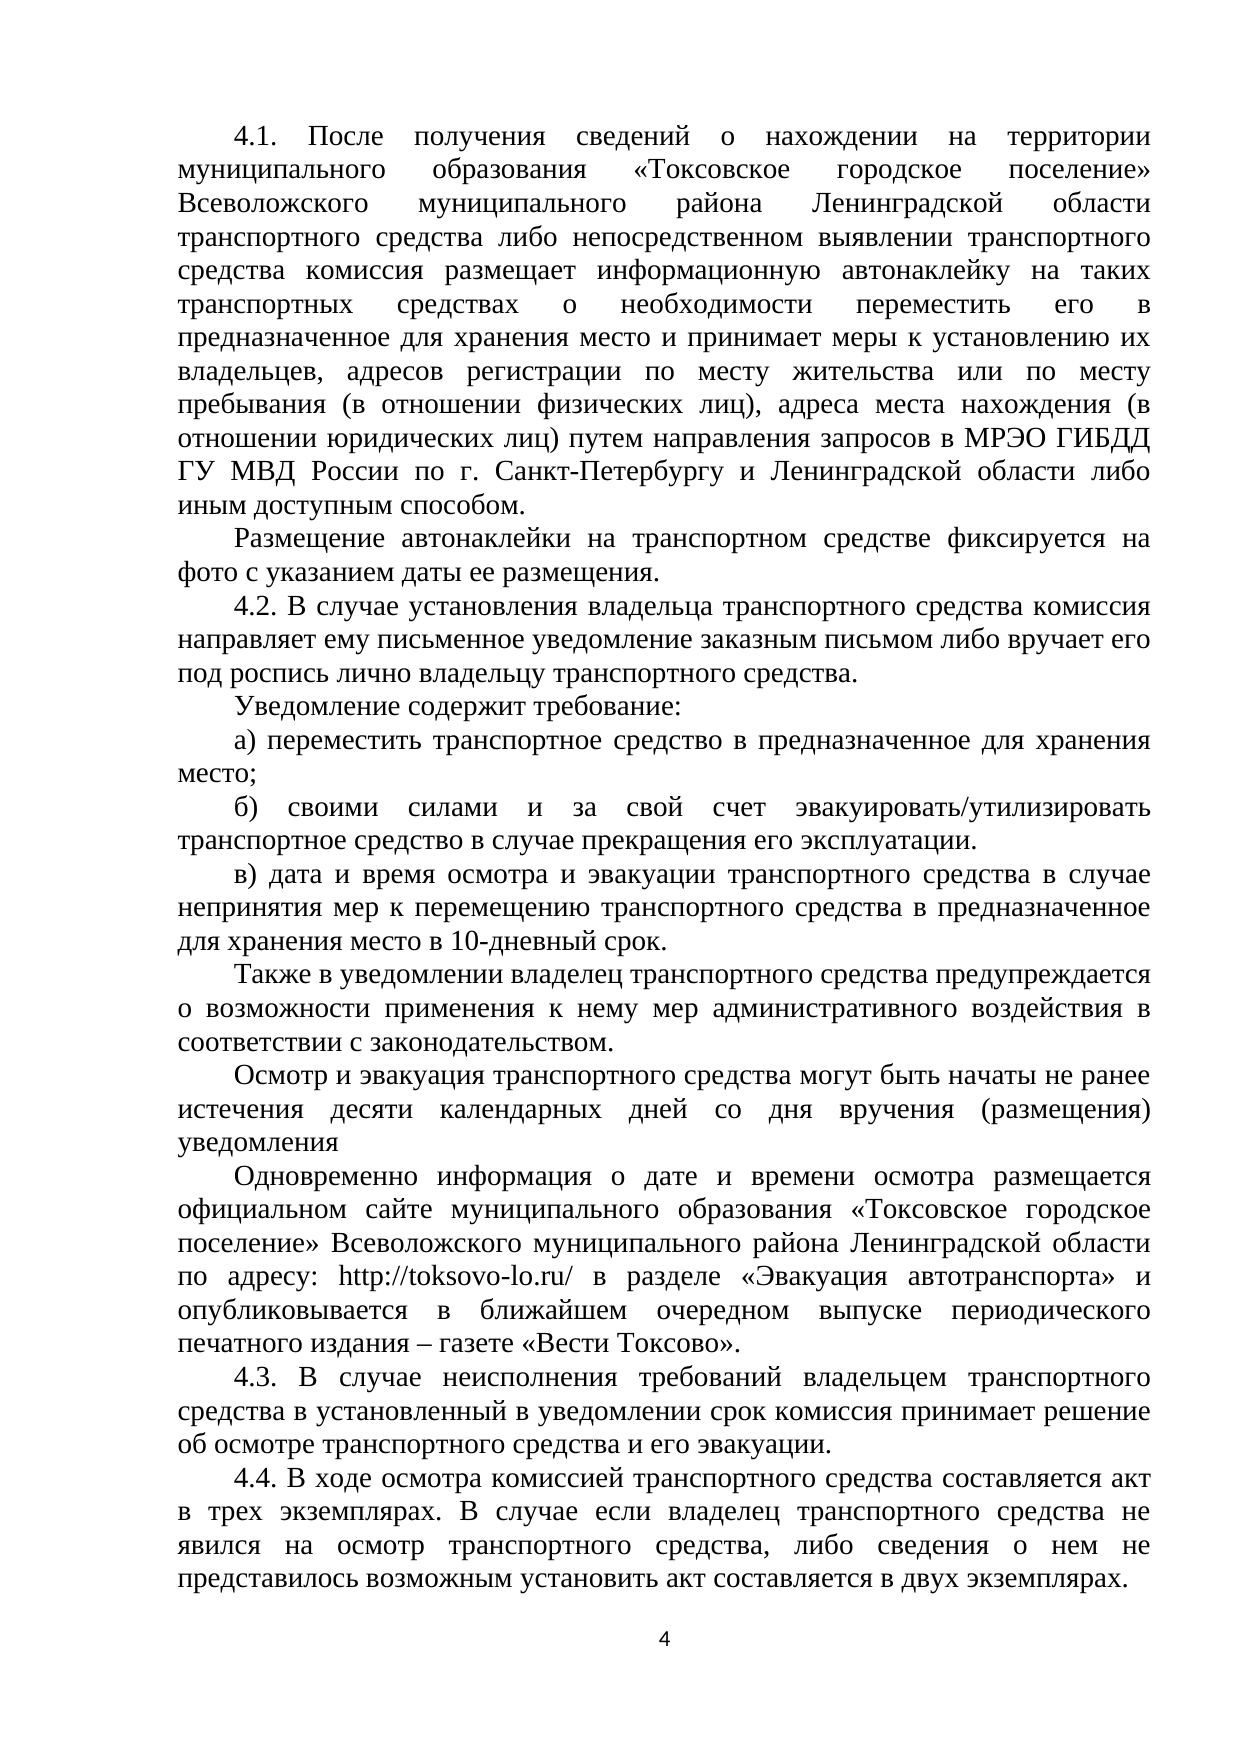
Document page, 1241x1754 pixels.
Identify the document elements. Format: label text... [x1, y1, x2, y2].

text Осмотр и эвакуация транспортного средства могут быть начаты не ранее истечения десяти календарных дней со дня вручения (размещения) уведомления [177, 1057, 1152, 1158]
text а) переместить транспортное средство в предназначенное для хранения место; [177, 722, 1152, 789]
text Размещение автонаклейки на транспортном средстве фиксируется на фото с указанием даты ее размещения. [177, 521, 1152, 588]
text б) своими силами и за свой счет эвакуировать/утилизировать транспортное средство в случае прекращения его эксплуатации. [177, 789, 1152, 856]
text 4.4. В ходе осмотра комиссией транспортного средства составляется акт в трех экземплярах. В случае если владелец транспортного средства не явился на осмотр транспортного средства, либо сведения о нем не представилось возможным установить акт составляется в двух экземплярах. [177, 1460, 1152, 1594]
text 4.3. В случае неисполнения требований владельцем транспортного средства в установленный в уведомлении срок комиссия принимает решение об осмотре транспортного средства и его эвакуации. [177, 1359, 1152, 1460]
text 4.2. В случае установления владельца транспортного средства комиссия направляет ему письменное уведомление заказным письмом либо вручает его под роспись лично владельцу транспортного средства. [177, 588, 1152, 688]
text Одновременно информация о дате и времени осмотра размещается официальном сайте муниципального образования «Токсовское городское поселение» Всеволожского муниципального района Ленинградской области по адресу: http://toksovo-lo.ru/ в разделе «Эвакуация автотранспорта» и опубликовывается в ближайшем очередном выпуске периодического печатного издания – газете «Вести Токсово». [177, 1158, 1152, 1359]
text в) дата и время осмотра и эвакуации транспортного средства в случае непринятия мер к перемещению транспортного средства в предназначенное для хранения место в 10-дневный срок. [177, 856, 1152, 957]
text Уведомление содержит требование: [177, 688, 1152, 722]
text 4.1. После получения сведений о нахождении на территории муниципального образования «Токсовское городское поселение» Всеволожского муниципального района Ленинградской области транспортного средства либо непосредственном выявлении транспортного средства комиссия размещает информационную автонаклейку на таких транспортных средствах о необходимости переместить его в предназначенное для хранения место и принимает меры к установлению их владельцев, адресов регистрации по месту жительства или по месту пребывания (в отношении физических лиц), адреса места нахождения (в отношении юридических лиц) путем направления запросов в МРЭО ГИБДД ГУ МВД России по г. Санкт-Петербургу и Ленинградской области либо иным доступным способом. [177, 118, 1152, 521]
text Также в уведомлении владелец транспортного средства предупреждается о возможности применения к нему мер административного воздействия в соответствии с законодательством. [177, 957, 1152, 1057]
